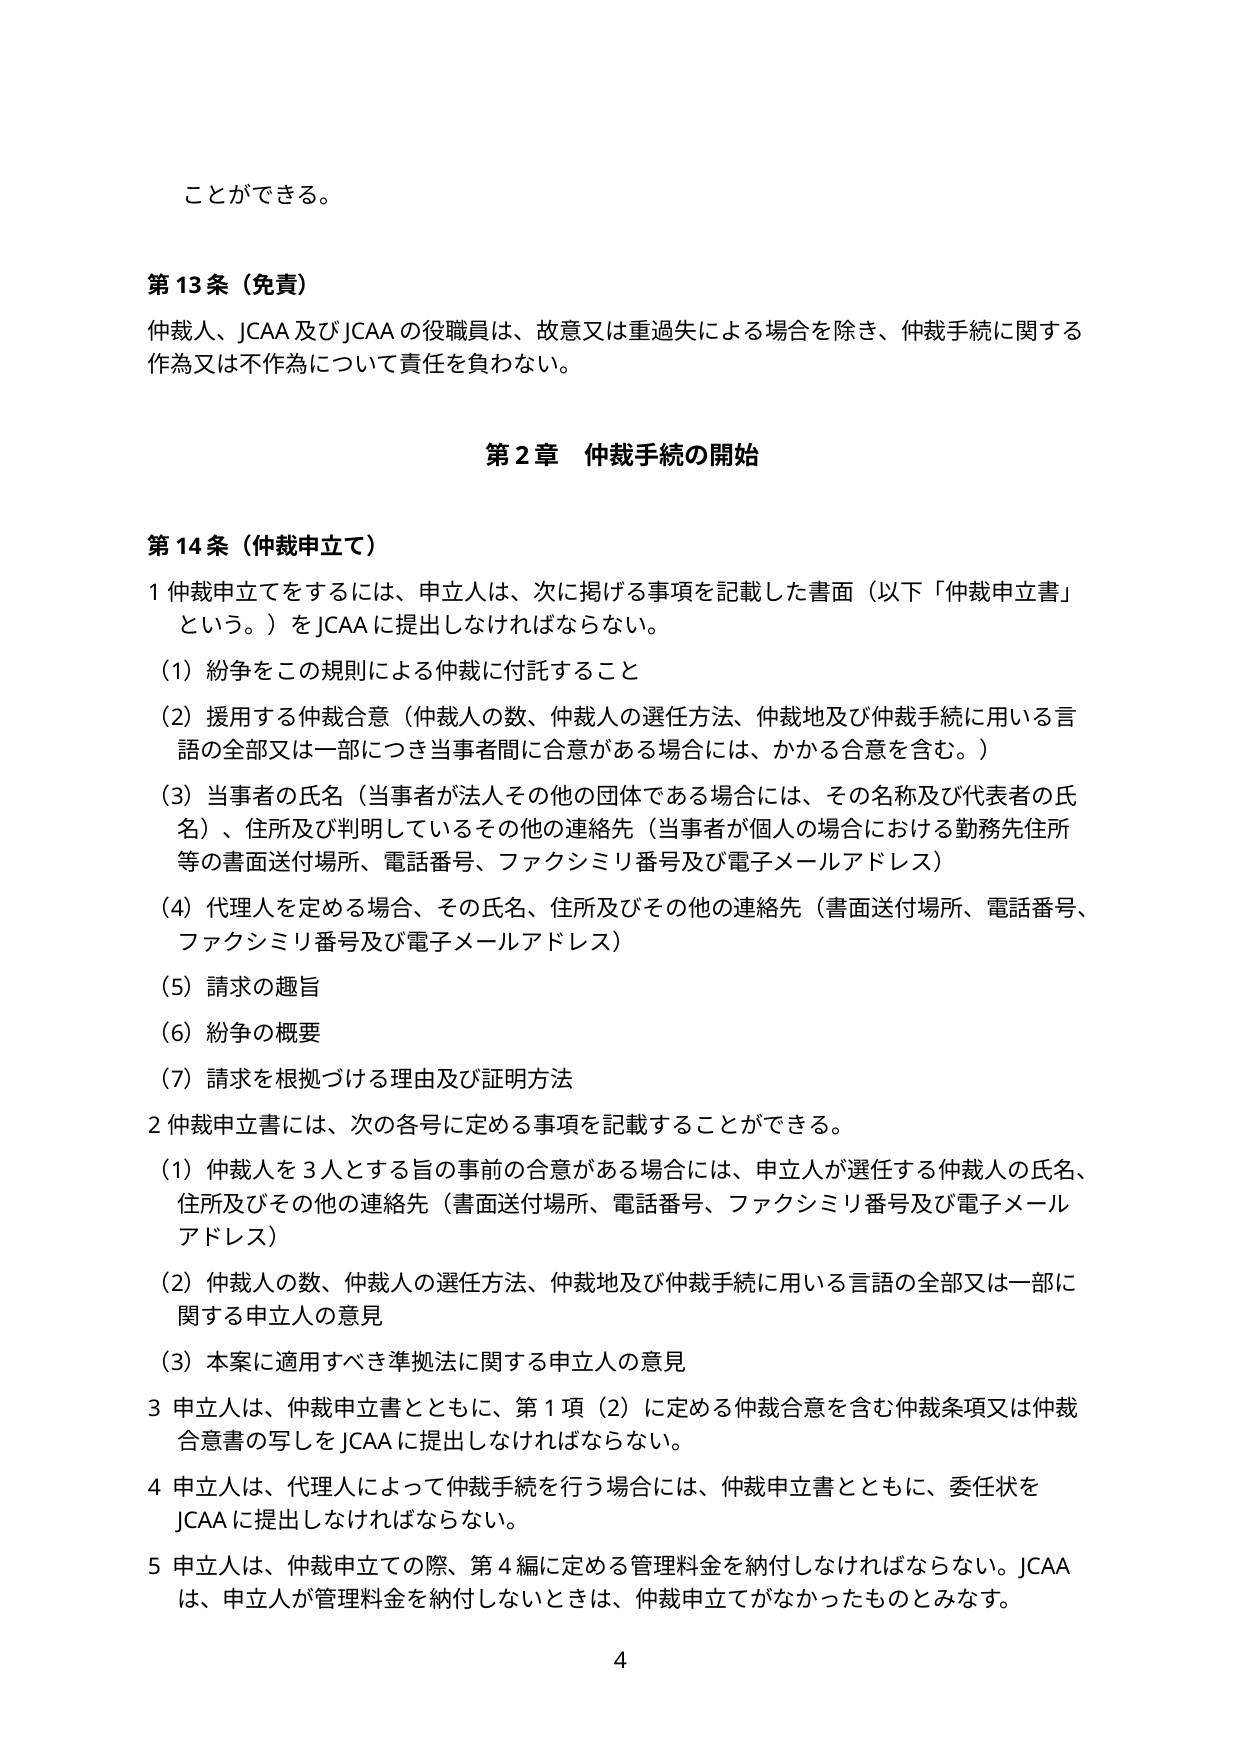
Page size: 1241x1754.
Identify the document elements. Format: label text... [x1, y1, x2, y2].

text （4）代理人を定める場合、その氏名、住所及びその他の連絡先（書面送付場所、電話番号、ファクシミリ番号及び電子メールアドレス） [148, 890, 1092, 957]
text （5）請求の趣旨 [148, 969, 1092, 1002]
text （3）当事者の氏名（当事者が法人その他の団体である場合には、その名称及び代表者の氏名）、住所及び判明しているその他の連絡先（当事者が個人の場合における勤務先住所等の書面送付場所、電話番号、ファクシミリ番号及び電子メールアドレス） [148, 778, 1092, 877]
subtitle 第14条（仲裁申立て） [148, 528, 1092, 561]
subtitle 第2章 仲裁手続の開始 [151, 435, 1092, 472]
text （6）紛争の概要 [148, 1015, 1092, 1048]
text （3）本案に適用すべき準拠法に関する申立人の意見 [148, 1344, 1092, 1377]
text 5 申立人は、仲裁申立ての際、第4編に定める管理料金を納付しなければならない。JCAAは、申立人が管理料金を納付しないときは、仲裁申立てがなかったものとみなす。 [148, 1548, 1092, 1614]
text 4 申立人は、代理人によって仲裁手続を行う場合には、仲裁申立書とともに、委任状をJCAAに提出しなければならない。 [148, 1469, 1092, 1535]
text （2）仲裁人の数、仲裁人の選任方法、仲裁地及び仲裁手続に用いる言語の全部又は一部に関する申立人の意見 [148, 1265, 1092, 1331]
text 仲裁人、JCAA及びJCAAの役職員は、故意又は重過失による場合を除き、仲裁手続に関する作為又は不作為について責任を負わない。 [148, 312, 1092, 379]
subtitle 第13条（免責） [148, 267, 1092, 300]
text （1）紛争をこの規則による仲裁に付託すること [148, 653, 1092, 686]
text （7）請求を根拠づける理由及び証明方法 [148, 1061, 1092, 1094]
text 2 仲裁申立書には、次の各号に定める事項を記載することができる。 [148, 1107, 1092, 1140]
text 1 仲裁申立てをするには、申立人は、次に掲げる事項を記載した書面（以下「仲裁申立書」という。）をJCAAに提出しなければならない。 [148, 574, 1092, 640]
text （2）援用する仲裁合意（仲裁人の数、仲裁人の選任方法、仲裁地及び仲裁手続に用いる言語の全部又は一部につき当事者間に合意がある場合には、かかる合意を含む。） [148, 699, 1092, 765]
text 3 申立人は、仲裁申立書とともに、第1項（2）に定める仲裁合意を含む仲裁条項又は仲裁合意書の写しをJCAAに提出しなければならない。 [148, 1389, 1092, 1456]
text （1）仲裁人を3人とする旨の事前の合意がある場合には、申立人が選任する仲裁人の氏名、住所及びその他の連絡先（書面送付場所、電話番号、ファクシミリ番号及び電子メールアドレス） [148, 1152, 1092, 1252]
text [148, 177, 1092, 210]
